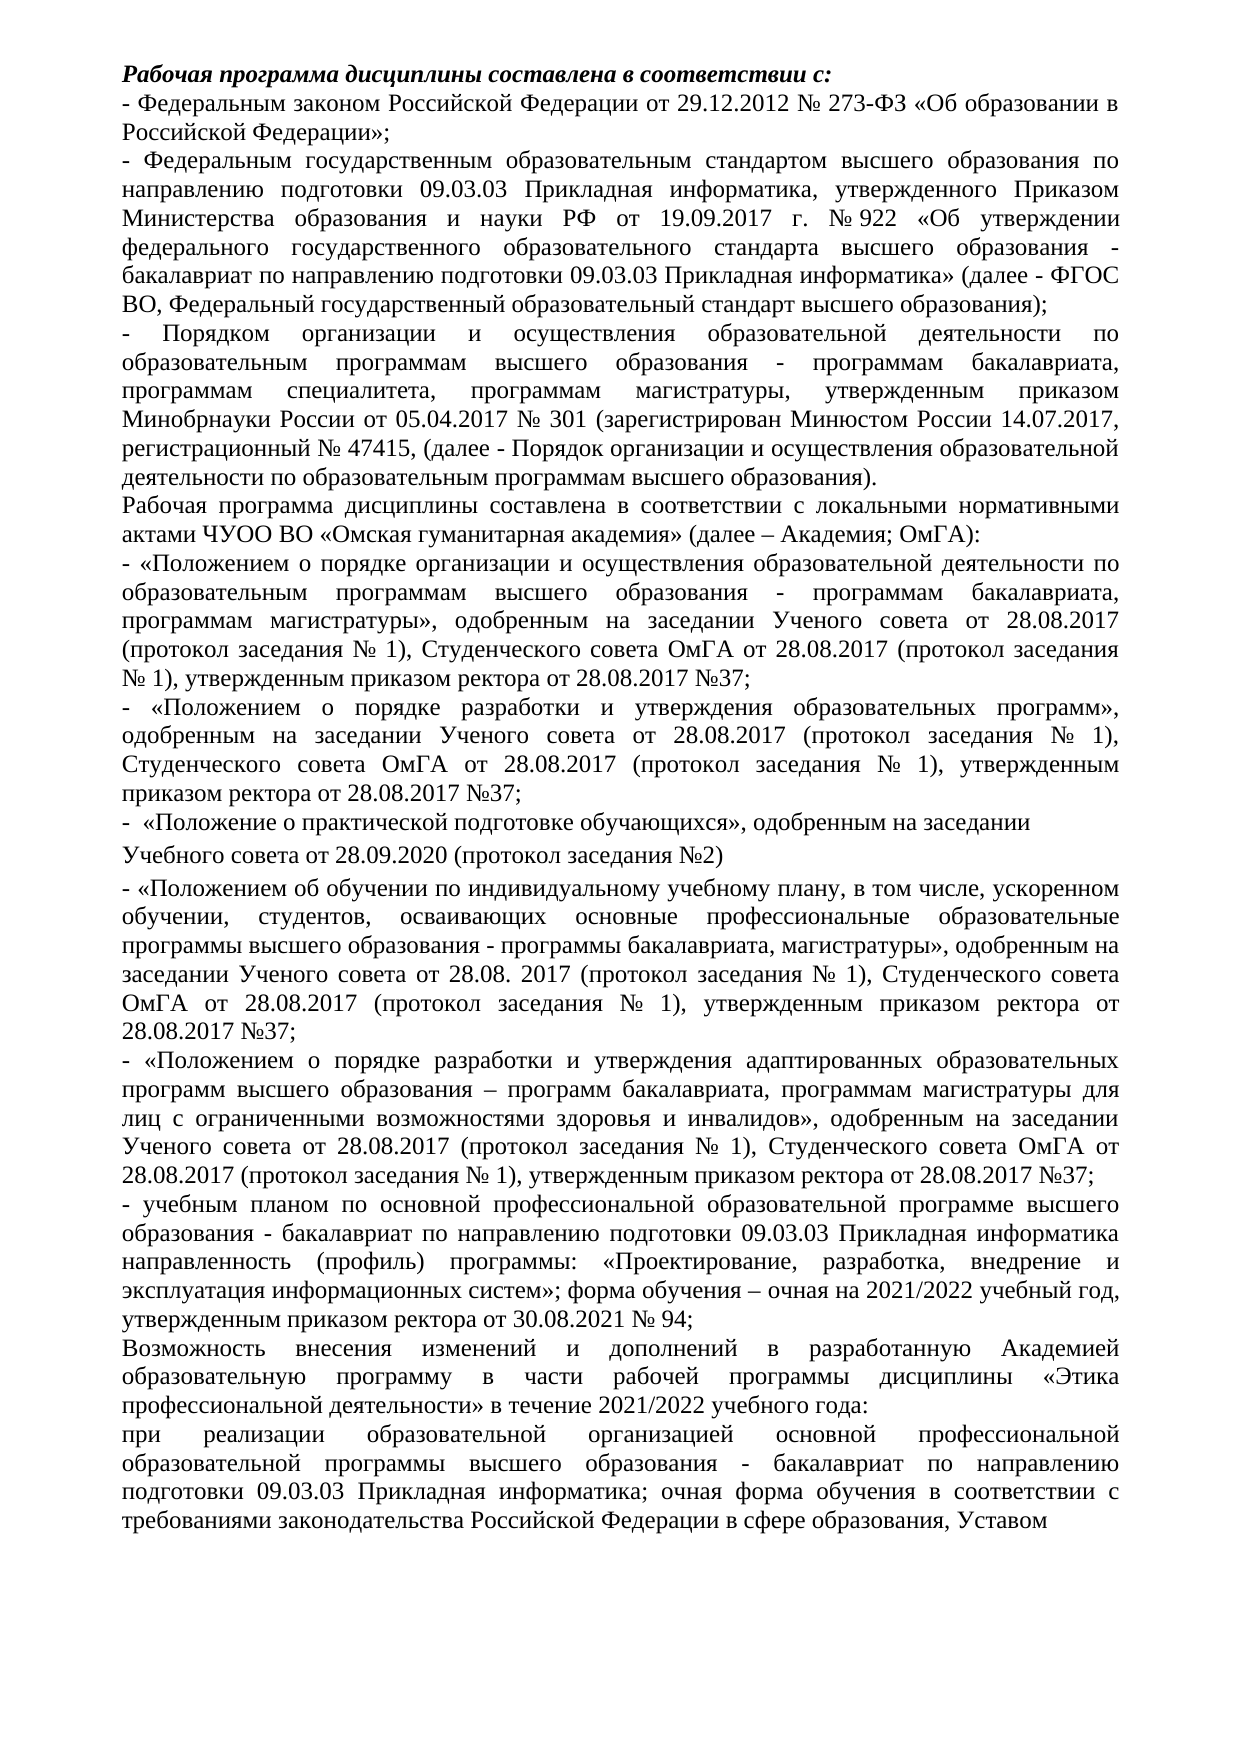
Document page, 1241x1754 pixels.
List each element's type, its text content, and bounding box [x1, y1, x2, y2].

table_header Рабочая программа дисциплины составлена в соответствии с: [118, 59, 1124, 88]
table_cell - Федеральным законом Российской Федерации от 29.12.2012 № 273-ФЗ «Об образовании в Российской Федерации»; - Федеральным государственным образовательным стандартом высшего образования по направлению подготовки 09.03.03 Прикладная информатика, утвержденного Приказом Министерства образования и науки РФ от 19.09.2017 г. № 922 «Об утверждении федерального государственного образовательного стандарта высшего образования - бакалавриат по направлению подготовки 09.03.03 Прикладная информатика» (далее - ФГОС ВО, Федеральный государственный образовательный стандарт высшего образования); - Порядком организации и осуществления образовательной деятельности по образовательным программам высшего образования - программам бакалавриата, программам специалитета, программам магистратуры, утвержденным приказом Минобрнауки России от 05.04.2017 № 301 (зарегистрирован Минюстом России 14.07.2017, регистрационный № 47415, (далее - Порядок организации и осуществления образовательной деятельности по образовательным программам высшего образования). Рабочая программа дисциплины составлена в соответствии с локальными нормативными актами ЧУОО ВО «Омская гуманитарная академия» (далее – Академия; ОмГА): - «Положением о порядке организации и осуществления образовательной деятельности по образовательным программам высшего образования - программам бакалавриата, программам магистратуры», одобренным на заседании Ученого совета от 28.08.2017 (протокол заседания № 1), Студенческого совета ОмГА от 28.08.2017 (протокол заседания № 1), утвержденным приказом ректора от 28.08.2017 №37; - «Положением о порядке разработки и утверждения образовательных программ», одобренным на заседании Ученого совета от 28.08.2017 (протокол заседания № 1), Студенческого совета ОмГА от 28.08.2017 (протокол заседания № 1), утвержденным приказом ректора от 28.08.2017 №37; - «Положение о практической подготовке обучающихся», одобренным на заседании Учебного совета от 28.09.2020 (протокол заседания №2) - «Положением об обучении по индивидуальному учебному плану, в том числе, ускоренном обучении, студентов, осваивающих основные профессиональные образовательные программы высшего образования - программы бакалавриата, магистратуры», одобренным на заседании Ученого совета от 28.08. 2017 (протокол заседания № 1), Студенческого совета ОмГА от 28.08.2017 (протокол заседания № 1), утвержденным приказом ректора от 28.08.2017 №37; - «Положением о порядке разработки и утверждения адаптированных образовательных программ высшего образования – программ бакалавриата, программам магистратуры для лиц с ограниченными возможностями здоровья и инвалидов», одобренным на заседании Ученого совета от 28.08.2017 (протокол заседания № 1), Студенческого совета ОмГА от 28.08.2017 (протокол заседания № 1), утвержденным приказом ректора от 28.08.2017 №37; - учебным планом по основной профессиональной образовательной программе высшего образования - бакалавриат по направлению подготовки 09.03.03 Прикладная информатика направленность (профиль) программы: «Проектирование, разработка, внедрение и эксплуатация информационных систем»; форма обучения – очная на 2021/2022 учебный год, утвержденным приказом ректора от 30.08.2021 № 94; Возможность внесения изменений и дополнений в разработанную Академией образовательную программу в части рабочей программы дисциплины «Этика профессиональной деятельности» в течение 2021/2022 учебного года: при реализации образовательной организацией основной профессиональной образовательной программы высшего образования - бакалавриат по направлению подготовки 09.03.03 Прикладная информатика; очная форма обучения в соответствии с требованиями законодательства Российской Федерации в сфере образования, Уставом [118, 88, 1124, 1662]
